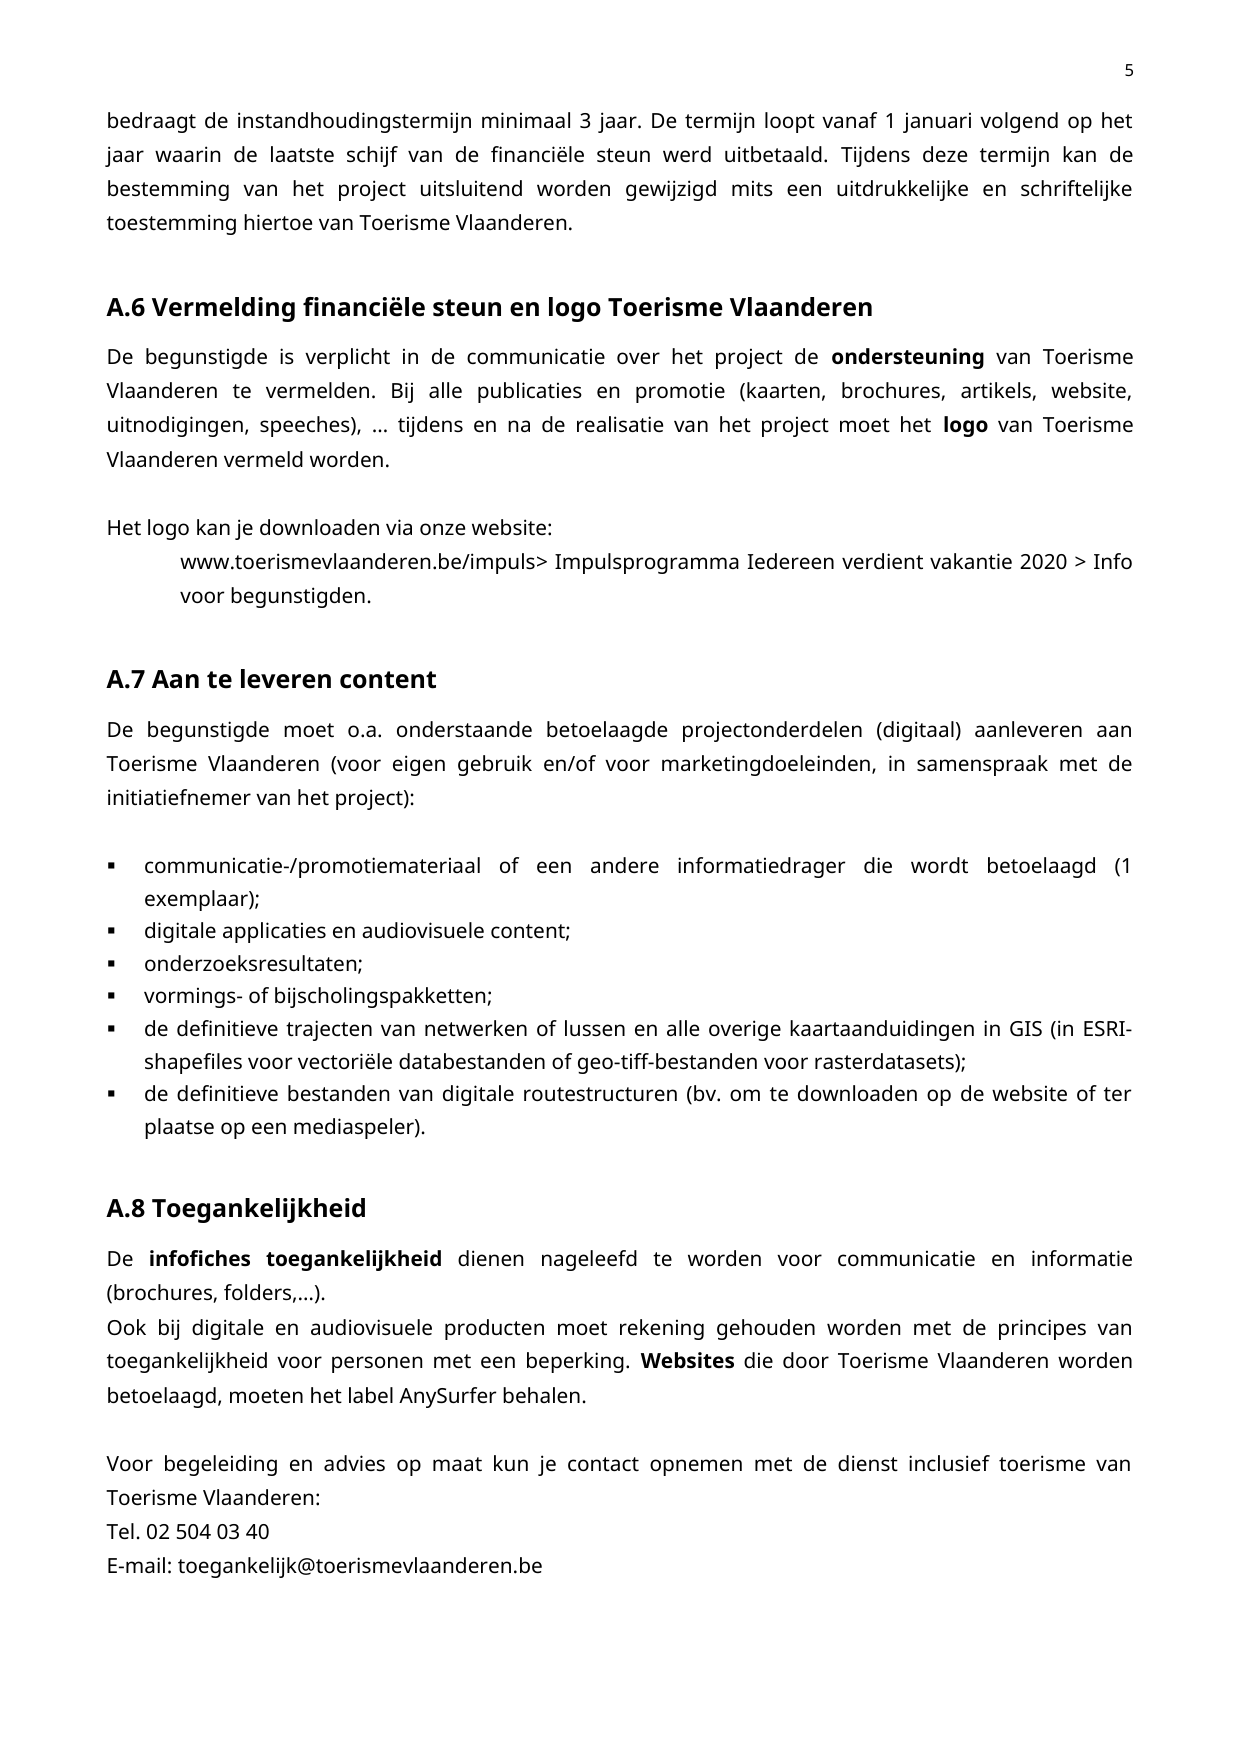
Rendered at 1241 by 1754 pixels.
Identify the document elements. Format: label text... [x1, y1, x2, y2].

list digitale applicaties en audiovisuele content; [106, 916, 1134, 945]
text E-mail: toegankelijk@toerismevlaanderen.be [106, 1551, 1134, 1579]
list communicatie-/promotiemateriaal of een andere informatiedrager die wordt betoelaagd (1 exemplaar); [106, 851, 1134, 912]
list de definitieve trajecten van netwerken of lussen en alle overige kaartaanduidingen in GIS (in ESRI-shapefiles voor vectoriële databestanden of geo-tiff-bestanden voor rasterdatasets); [106, 1014, 1134, 1075]
list vormings- of bijscholingspakketten; [106, 982, 1134, 1010]
text De begunstigde is verplicht in de communicatie over het project de ondersteuning van Toerisme Vlaanderen te vermelden. Bij alle publicaties en promotie (kaarten, brochures, artikels, website, uitnodigingen, speeches), … tijdens en na de realisatie van het project moet het logo van Toerisme Vlaanderen vermeld worden. [106, 342, 1134, 473]
text Ook bij digitale en audiovisuele producten moet rekening gehouden worden met de principes van toegankelijkheid voor personen met een beperking. Websites die door Toerisme Vlaanderen worden betoelaagd, moeten het label AnySurfer behalen. [106, 1313, 1134, 1409]
subtitle A.7 Aan te leveren content [106, 662, 1134, 696]
text De infofiches toegankelijkheid dienen nageleefd te worden voor communicatie en informatie (brochures, folders,…). [106, 1244, 1134, 1307]
subtitle A.6 Vermelding financiële steun en logo Toerisme Vlaanderen [106, 289, 1134, 323]
text Het logo kan je downloaden via onze website: [106, 513, 1134, 541]
list onderzoeksresultaten; [106, 949, 1134, 977]
list de definitieve bestanden van digitale routestructuren (bv. om te downloaden op de website of ter plaatse op een mediaspeler). [106, 1079, 1134, 1140]
text Voor begeleiding en advies op maat kun je contact opnemen met de dienst inclusief toerisme van Toerisme Vlaanderen: [106, 1449, 1134, 1511]
text De begunstigde moet o.a. onderstaande betoelaagde projectonderdelen (digitaal) aanleveren aan Toerisme Vlaanderen (voor eigen gebruik en/of voor marketingdoeleinden, in samenspraak met de initiatiefnemer van het project): [106, 715, 1134, 811]
text www.toerismevlaanderen.be/impuls> Impulsprogramma Iedereen verdient vakantie 2020 > Info voor begunstigden. [180, 547, 1134, 609]
text Tel. 02 504 03 40 [106, 1517, 1134, 1545]
subtitle A.8 Toegankelijkheid [106, 1191, 1134, 1225]
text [106, 106, 1134, 237]
